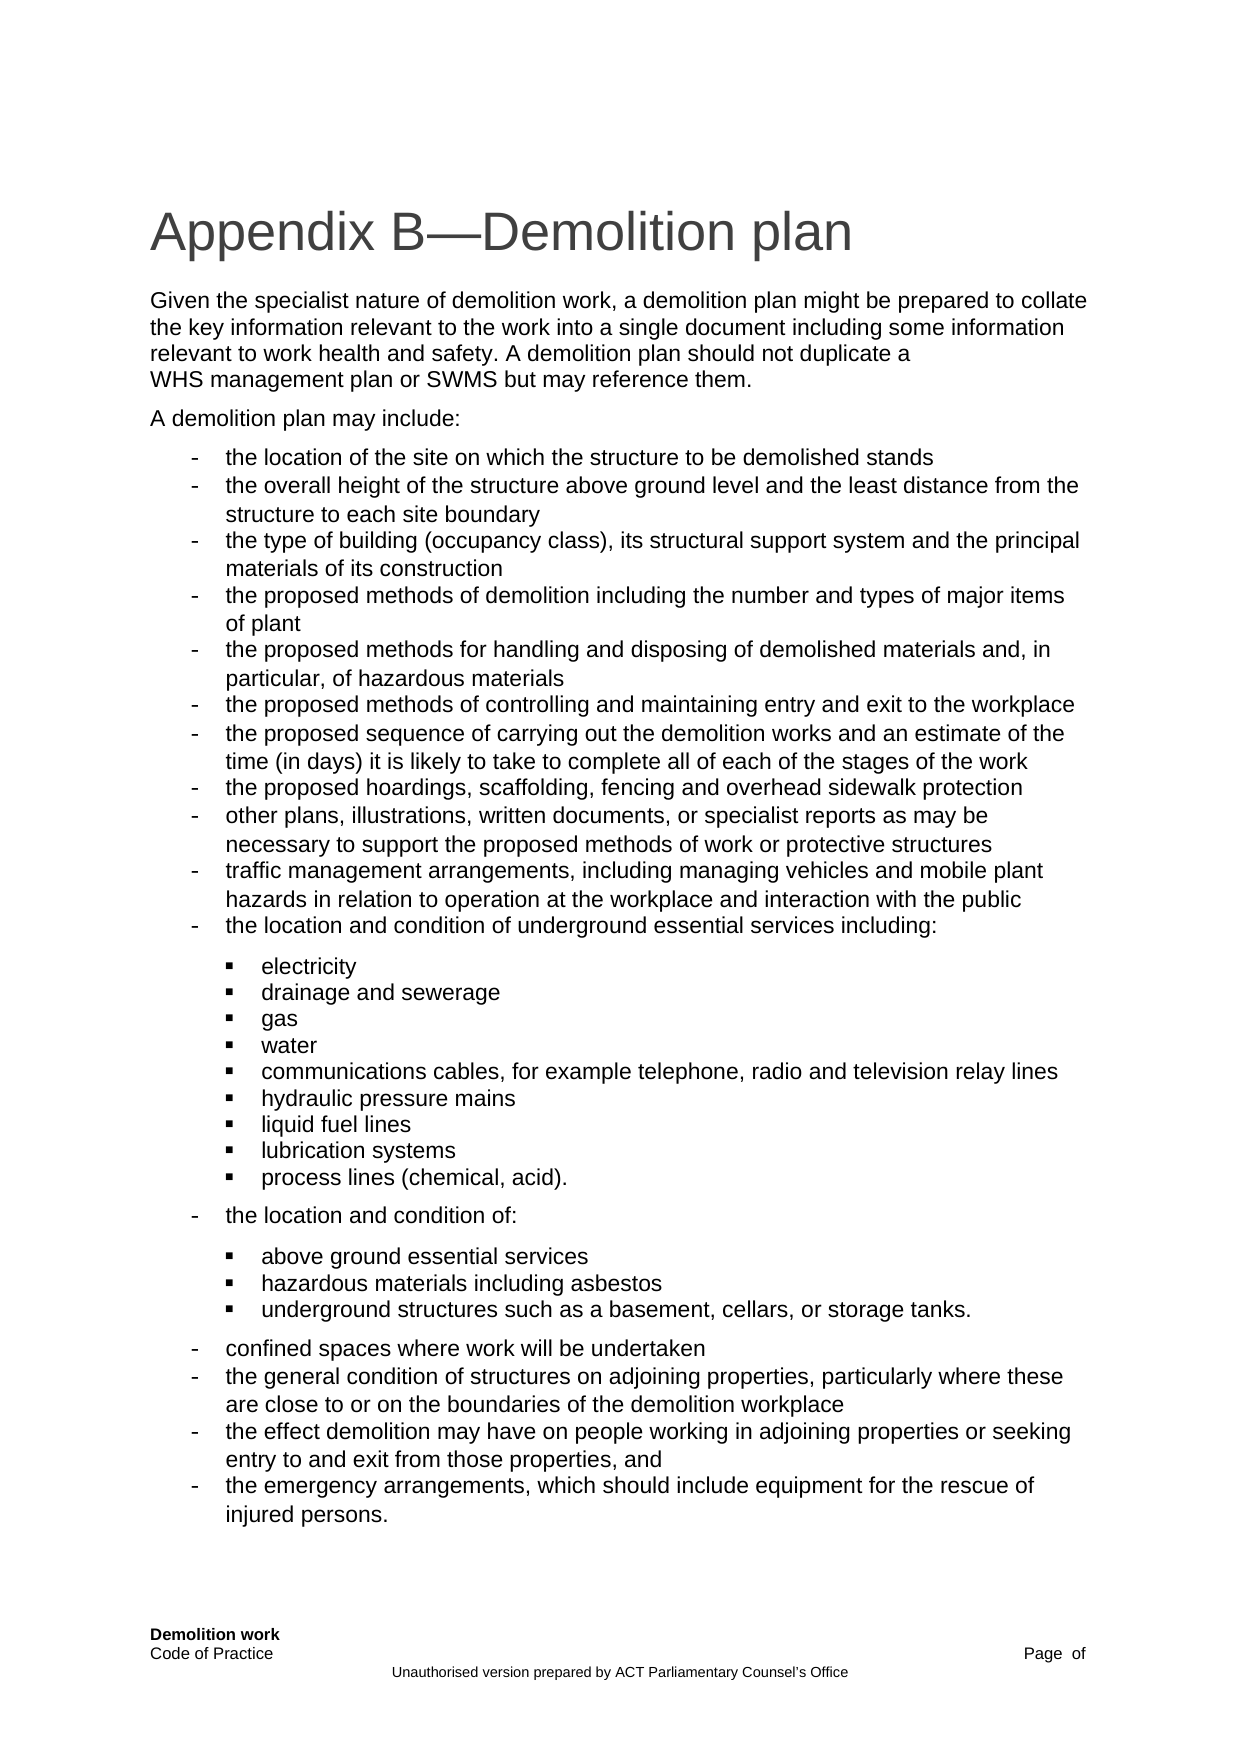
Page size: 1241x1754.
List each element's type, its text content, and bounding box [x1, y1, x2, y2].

subtitle Appendix B—Demolition plan [150, 200, 1090, 262]
list the proposed hoardings, scaffolding, fencing and overhead sidewalk protection [188, 774, 1090, 802]
text Given the specialist nature of demolition work, a demolition plan might be prepared to collate the key information relevant to the work into a single document including some information relevant to work health and safety. A demolition plan should not duplicate a WHS management plan or SWMS but may reference them. [150, 287, 1090, 393]
list hydraulic pressure mains [224, 1084, 1090, 1111]
list water [224, 1032, 1090, 1058]
list other plans, illustrations, written documents, or specialist reports as may be necessary to support the proposed methods of work or protective structures [188, 802, 1090, 857]
list the general condition of structures on adjoining properties, particularly where these are close to or on the boundaries of the demolition workplace [188, 1363, 1090, 1418]
list hazardous materials including asbestos [224, 1269, 1090, 1296]
list the location and condition of: [188, 1202, 1090, 1231]
list the emergency arrangements, which should include equipment for the rescue of injured persons. [188, 1472, 1090, 1527]
list liquid fuel lines [224, 1111, 1090, 1137]
list drainage and sewerage [224, 979, 1090, 1005]
list process lines (chemical, acid). [224, 1163, 1090, 1190]
list communications cables, for example telephone, radio and television relay lines [224, 1058, 1090, 1084]
list the proposed methods for handling and disposing of demolished materials and, in particular, of hazardous materials [188, 636, 1090, 691]
list confined spaces where work will be undertaken [188, 1335, 1090, 1363]
text A demolition plan may include: [150, 405, 1090, 432]
list lubrication systems [224, 1137, 1090, 1163]
list traffic management arrangements, including managing vehicles and mobile plant hazards in relation to operation at the workplace and interaction with the public [188, 857, 1090, 912]
list the location and condition of underground essential services including: [188, 912, 1090, 940]
list above ground essential services [224, 1243, 1090, 1269]
list the location of the site on which the structure to be demolished stands [188, 444, 1090, 472]
list the proposed methods of demolition including the number and types of major items of plant [188, 582, 1090, 636]
list the type of building (occupancy class), its structural support system and the principal materials of its construction [188, 527, 1090, 582]
list gas [224, 1005, 1090, 1032]
list the overall height of the structure above ground level and the least distance from the structure to each site boundary [188, 472, 1090, 527]
list the proposed sequence of carrying out the demolition works and an estimate of the time (in days) it is likely to take to complete all of each of the stages of the work [188, 719, 1090, 774]
list the effect demolition may have on people working in adjoining properties or seeking entry to and exit from those properties, and [188, 1418, 1090, 1472]
list electricity [224, 953, 1090, 979]
list the proposed methods of controlling and maintaining entry and exit to the workplace [188, 691, 1090, 719]
list underground structures such as a basement, cellars, or storage tanks. [224, 1296, 1090, 1322]
